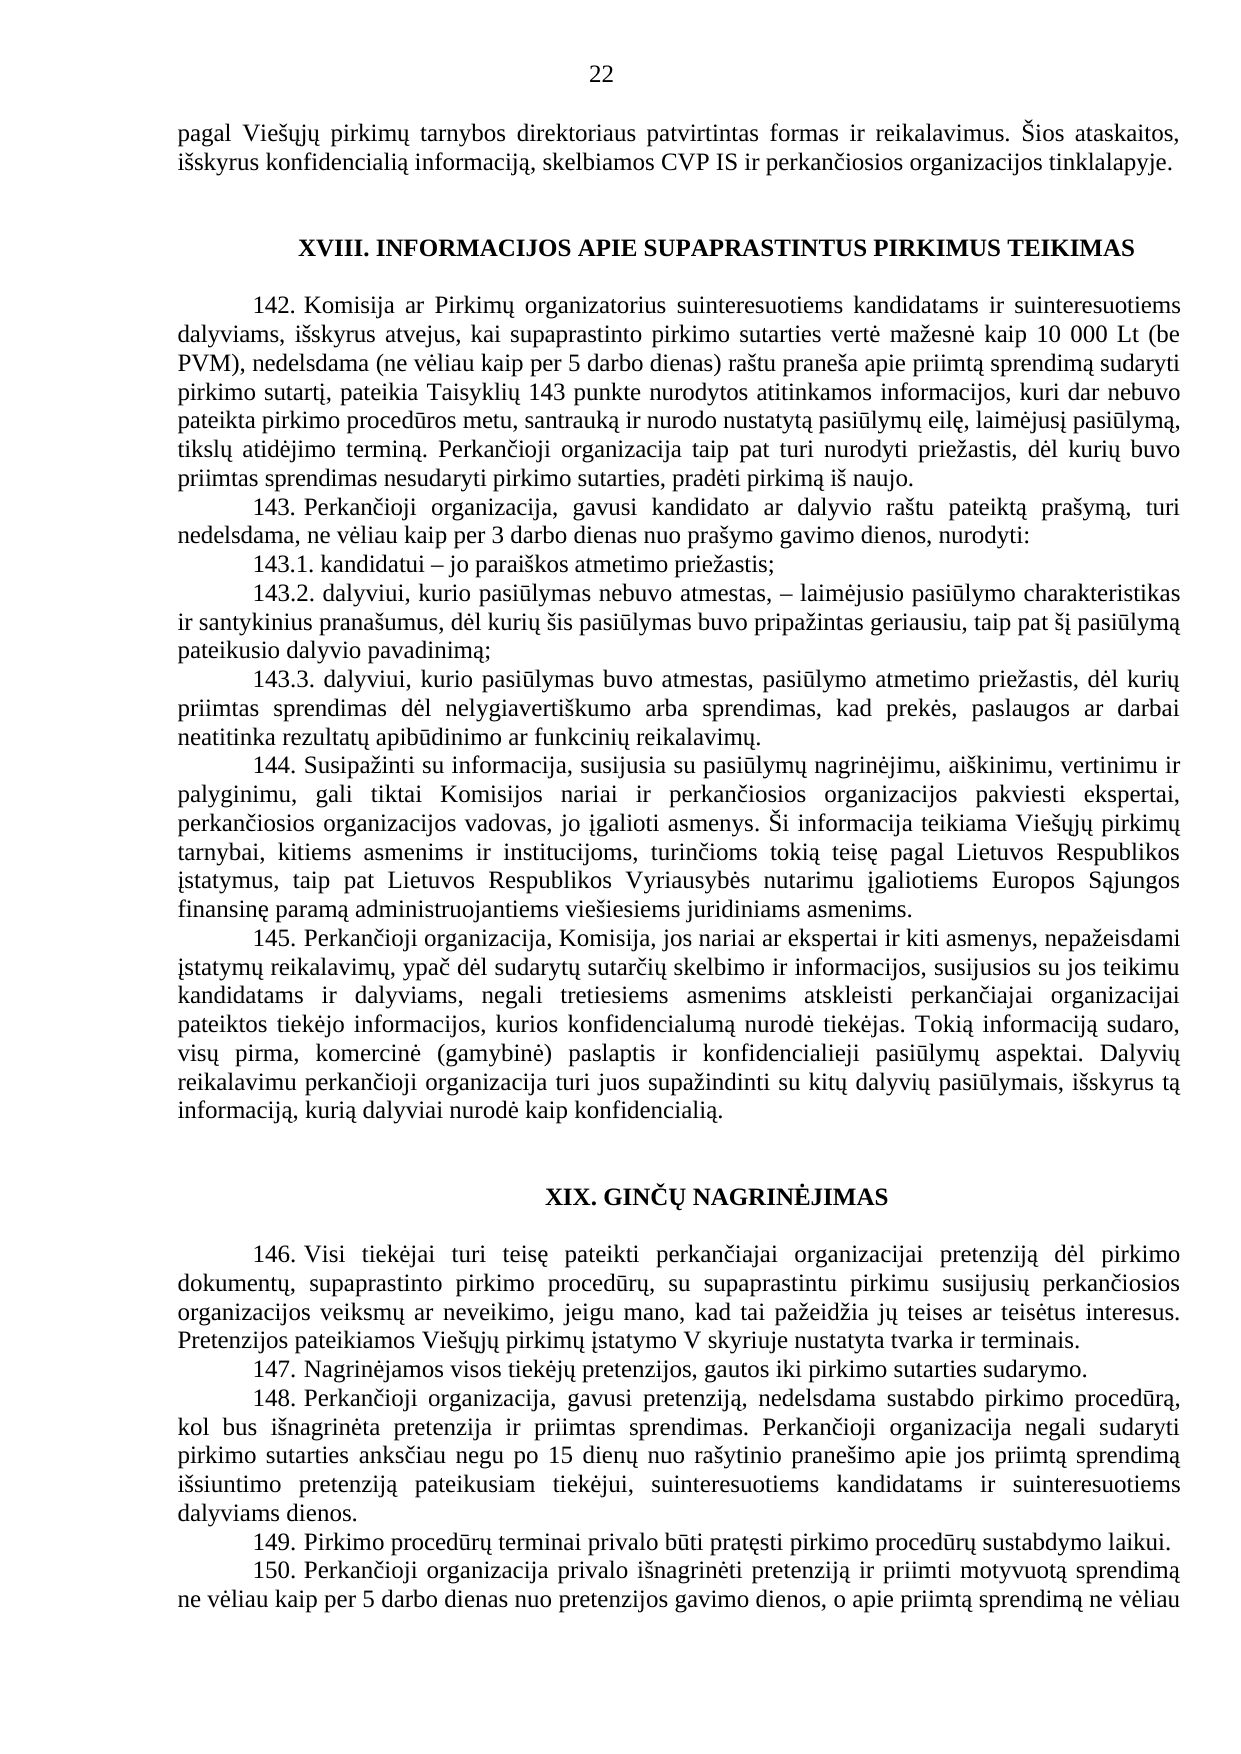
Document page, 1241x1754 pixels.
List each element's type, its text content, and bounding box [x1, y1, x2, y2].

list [177, 118, 1181, 176]
list Perkančioji organizacija, Komisija, jos nariai ar ekspertai ir kiti asmenys, nepažeisdami įstatymų reikalavimų, ypač dėl sudarytų sutarčių skelbimo ir informacijos, susijusios su jos teikimu kandidatams ir dalyviams, negali tretiesiems asmenims atskleisti perkančiajai organizacijai pateiktos tiekėjo informacijos, kurios konfidencialumą nurodė tiekėjas. Tokią informaciją sudaro, visų pirma, komercinė (gamybinė) paslaptis ir konfidencialieji pasiūlymų aspektai. Dalyvių reikalavimu perkančioji organizacija turi juos supažindinti su kitų dalyvių pasiūlymais, išskyrus tą informaciją, kurią dalyviai nurodė kaip konfidencialią. [177, 923, 1181, 1124]
list Visi tiekėjai turi teisę pateikti perkančiajai organizacijai pretenziją dėl pirkimo dokumentų, supaprastinto pirkimo procedūrų, su supaprastintu pirkimu susijusių perkančiosios organizacijos veiksmų ar neveikimo, jeigu mano, kad tai pažeidžia jų teises ar teisėtus interesus. Pretenzijos pateikiamos Viešųjų pirkimų įstatymo V skyriuje nustatyta tvarka ir terminais. [177, 1239, 1181, 1354]
text 143.3. dalyviui, kurio pasiūlymas buvo atmestas, pasiūlymo atmetimo priežastis, dėl kurių priimtas sprendimas dėl nelygiavertiškumo arba sprendimas, kad prekės, paslaugos ar darbai neatitinka rezultatų apibūdinimo ar funkcinių reikalavimų. [177, 664, 1181, 751]
list Nagrinėjamos visos tiekėjų pretenzijos, gautos iki pirkimo sutarties sudarymo. [177, 1354, 1181, 1383]
list Komisija ar Pirkimų organizatorius suinteresuotiems kandidatams ir suinteresuotiems dalyviams, išskyrus atvejus, kai supaprastinto pirkimo sutarties vertė mažesnė kaip 10 000 Lt (be PVM), nedelsdama (ne vėliau kaip per 5 darbo dienas) raštu praneša apie priimtą sprendimą sudaryti pirkimo sutartį, pateikia Taisyklių 143 punkte nurodytos atitinkamos informacijos, kuri dar nebuvo pateikta pirkimo procedūros metu, santrauką ir nurodo nustatytą pasiūlymų eilę, laimėjusį pasiūlymą, tikslų atidėjimo terminą. Perkančioji organizacija taip pat turi nurodyti priežastis, dėl kurių buvo priimtas sprendimas nesudaryti pirkimo sutarties, pradėti pirkimą iš naujo. [177, 291, 1181, 492]
list Perkančioji organizacija, gavusi pretenziją, nedelsdama sustabdo pirkimo procedūrą, kol bus išnagrinėta pretenzija ir priimtas sprendimas. Perkančioji organizacija negali sudaryti pirkimo sutarties anksčiau negu po 15 dienų nuo rašytinio pranešimo apie jos priimtą sprendimą išsiuntimo pretenziją pateikusiam tiekėjui, suinteresuotiems kandidatams ir suinteresuotiems dalyviams dienos. [177, 1383, 1181, 1527]
list Pirkimo procedūrų terminai privalo būti pratęsti pirkimo procedūrų sustabdymo laikui. [177, 1527, 1181, 1556]
text 143.2. dalyviui, kurio pasiūlymas nebuvo atmestas, – laimėjusio pasiūlymo charakteristikas ir santykinius pranašumus, dėl kurių šis pasiūlymas buvo pripažintas geriausiu, taip pat šį pasiūlymą pateikusio dalyvio pavadinimą; [177, 578, 1181, 664]
text xVIII. INFORMACIJOS APIE SUPAPRASTINTUS PIRKIMUS TEIKIMAS [177, 233, 1181, 262]
text 143.1. kandidatui – jo paraiškos atmetimo priežastis; [177, 549, 1181, 578]
list Perkančioji organizacija, gavusi kandidato ar dalyvio raštu pateiktą prašymą, turi nedelsdama, ne vėliau kaip per 3 darbo dienas nuo prašymo gavimo dienos, nurodyti: [177, 492, 1181, 549]
list Susipažinti su informacija, susijusia su pasiūlymų nagrinėjimu, aiškinimu, vertinimu ir palyginimu, gali tiktai Komisijos nariai ir perkančiosios organizacijos pakviesti ekspertai, perkančiosios organizacijos vadovas, jo įgalioti asmenys. Ši informacija teikiama Viešųjų pirkimų tarnybai, kitiems asmenims ir institucijoms, turinčioms tokią teisę pagal Lietuvos Respublikos įstatymus, taip pat Lietuvos Respublikos Vyriausybės nutarimu įgaliotiems Europos Sąjungos finansinę paramą administruojantiems viešiesiems juridiniams asmenims. [177, 751, 1181, 923]
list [177, 1556, 1181, 1613]
text xIx. GINČŲ NAGRINĖJIMAS [177, 1182, 1181, 1211]
